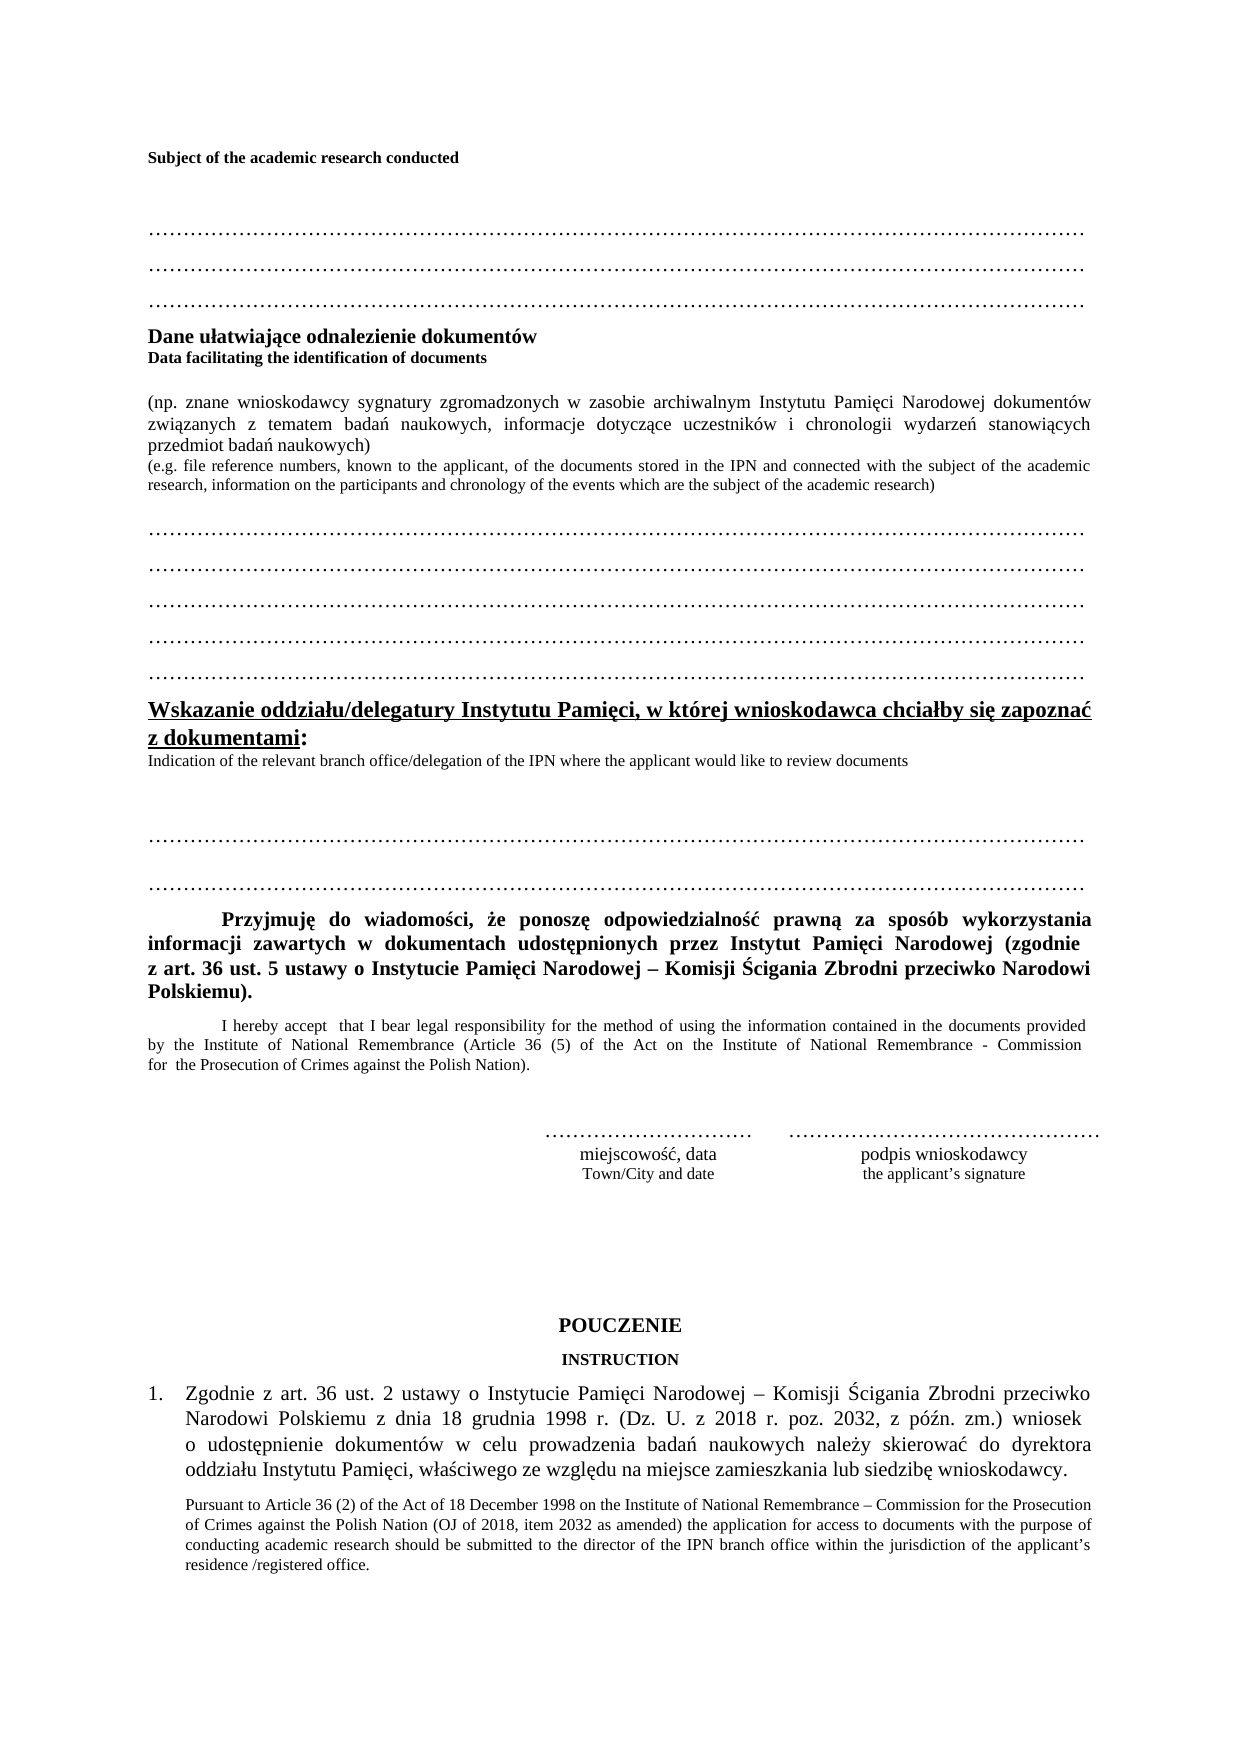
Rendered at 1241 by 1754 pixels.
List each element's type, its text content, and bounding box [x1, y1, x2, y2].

text ……………………………………………………………………………………………………………………… [148, 288, 1093, 312]
text I hereby accept that I bear legal responsibility for the method of using the information contained in the documents provided by the Institute of National Remembrance (Article 36 (5) of the Act on the Institute of National Remembrance - Commission for the Prosecution of Crimes against the Polish Nation). [148, 1016, 1093, 1073]
text ……………………………………………………………………………………………………………………… [148, 516, 1093, 540]
table_header ………………………… miejscowość, data Town/City and date [526, 1110, 770, 1192]
text ……………………………………………………………………………………………………………………… [148, 660, 1093, 684]
table_header ……………………………………… podpis wnioskodawcy the applicant’s signature [770, 1110, 1118, 1192]
text ……………………………………………………………………………………………………………………… [148, 823, 1093, 847]
list Zgodnie z art. 36 ust. 2 ustawy o Instytucie Pamięci Narodowej – Komisji Ścigania Zbrodni przeciwko Narodowi Polskiemu z dnia 18 grudnia 1998 r. (Dz. U. z 2018 r. poz. 2032, z późn. zm.) wniosek o udostępnienie dokumentów w celu prowadzenia badań naukowych należy skierować do dyrektora oddziału Instytutu Pamięci, właściwego ze względu na miejsce zamieszkania lub siedzibę wnioskodawcy. [148, 1381, 1093, 1481]
text Dane ułatwiające odnalezienie dokumentów [148, 324, 1093, 348]
text ……………………………………………………………………………………………………………………… [148, 216, 1093, 240]
text (np. znane wnioskodawcy sygnatury zgromadzonych w zasobie archiwalnym Instytutu Pamięci Narodowej dokumentów związanych z tematem badań naukowych, informacje dotyczące uczestników i chronologii wydarzeń stanowiących przedmiot badań naukowych) [148, 391, 1093, 456]
text (e.g. file reference numbers, known to the applicant, of the documents stored in the IPN and connected with the subject of the academic research, information on the participants and chronology of the events which are the subject of the academic research) [148, 456, 1093, 494]
text Data facilitating the identification of documents [148, 348, 1093, 367]
text Subject of the academic research conducted [148, 148, 1093, 167]
text POUCZENIE [148, 1313, 1093, 1337]
text Pursuant to Article 36 (2) of the Act of 18 December 1998 on the Institute of National Remembrance – Commission for the Prosecution of Crimes against the Polish Nation (OJ of 2018, item 2032 as amended) the application for access to documents with the purpose of conducting academic research should be submitted to the director of the IPN branch office within the jurisdiction of the applicant’s residence /registered office. [185, 1494, 1093, 1574]
text ……………………………………………………………………………………………………………………… [148, 624, 1093, 648]
text Przyjmuję do wiadomości, że ponoszę odpowiedzialność prawną za sposób wykorzystania informacji zawartych w dokumentach udostępnionych przez Instytut Pamięci Narodowej (zgodnie z art. 36 ust. 5 ustawy o Instytucie Pamięci Narodowej – Komisji Ścigania Zbrodni przeciwko Narodowi Polskiemu). [148, 907, 1093, 1003]
text ……………………………………………………………………………………………………………………… [148, 871, 1093, 895]
text ……………………………………………………………………………………………………………………… [148, 588, 1093, 612]
text INSTRUCTION [148, 1349, 1093, 1368]
text ……………………………………………………………………………………………………………………… [148, 252, 1093, 276]
text ……………………………………………………………………………………………………………………… [148, 552, 1093, 576]
text Wskazanie oddziału/delegatury Instytutu Pamięci, w której wnioskodawca chciałby się zapoznać z dokumentami: [148, 696, 1093, 751]
text Indication of the relevant branch office/delegation of the IPN where the applicant would like to review documents [148, 751, 1093, 770]
